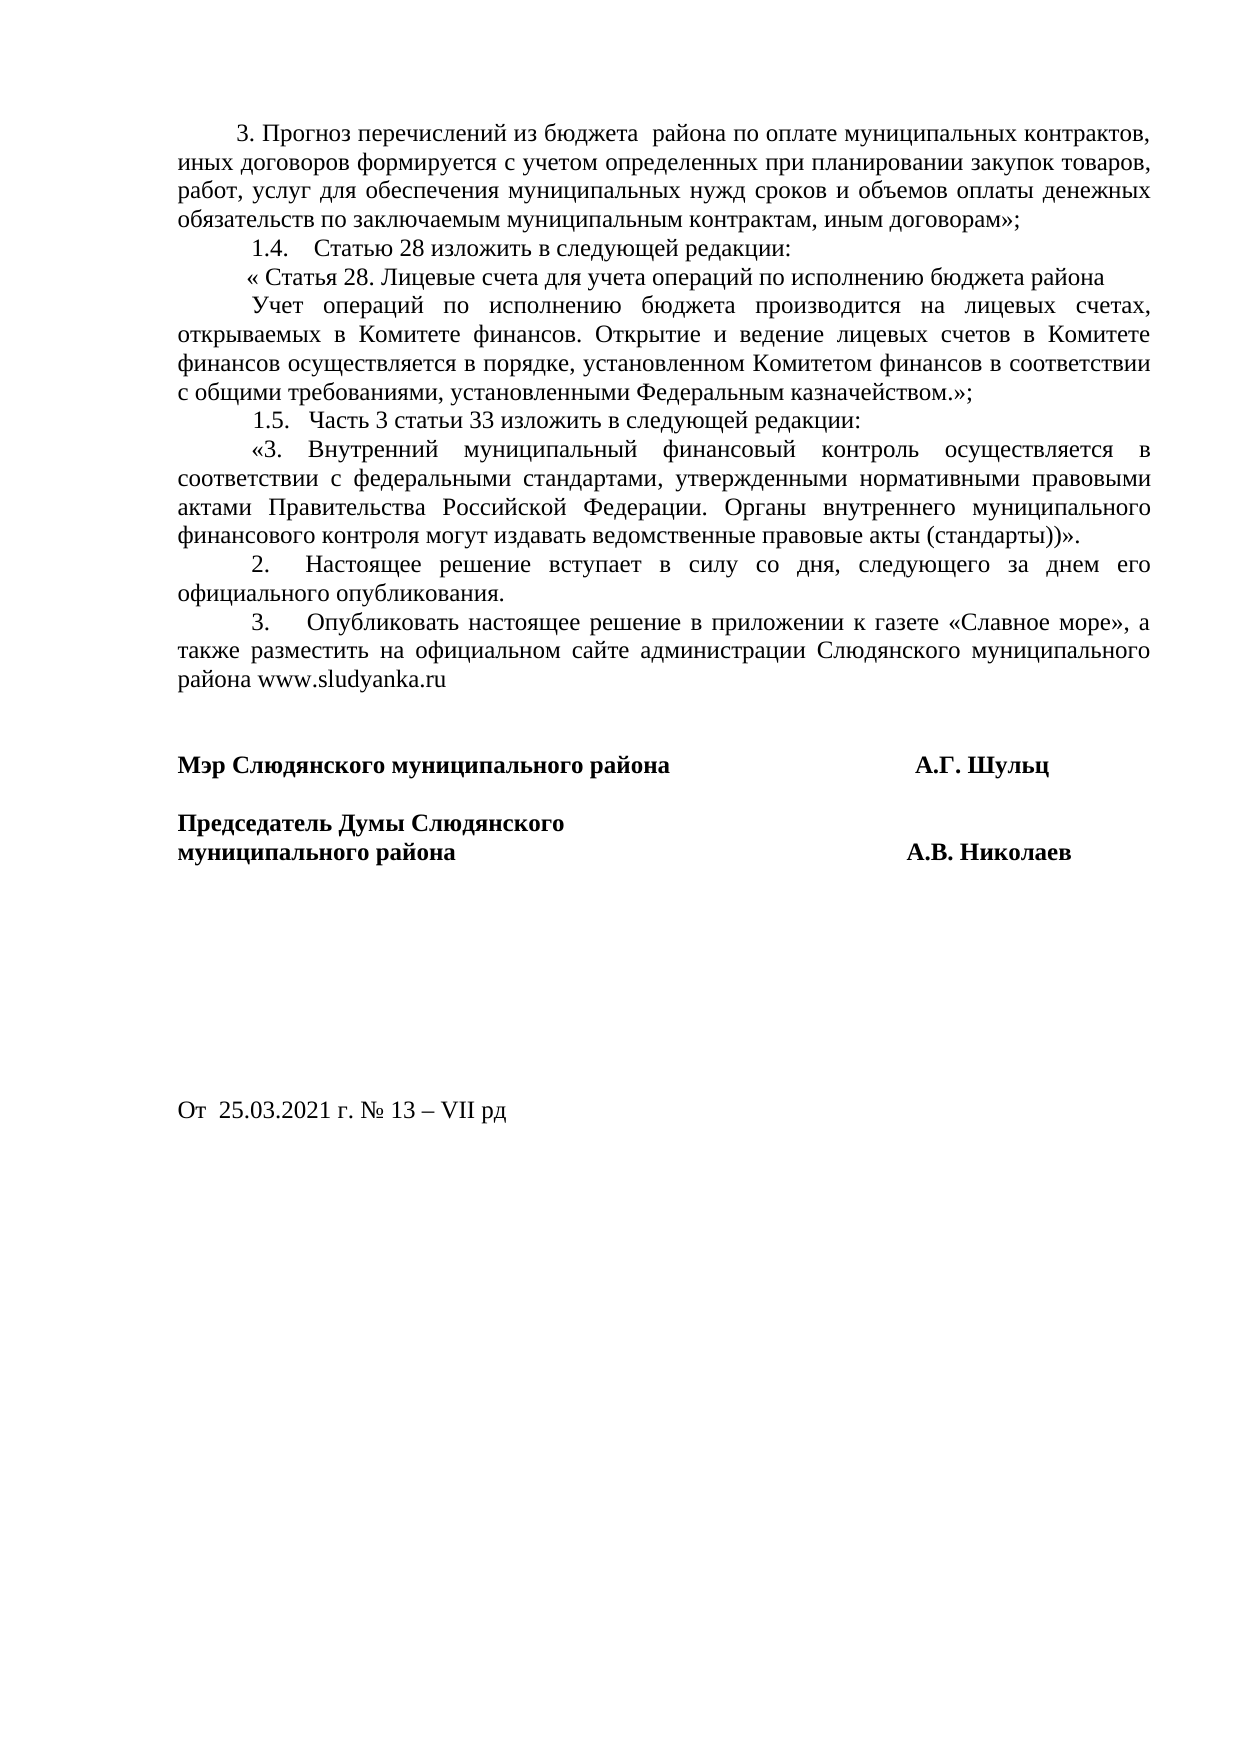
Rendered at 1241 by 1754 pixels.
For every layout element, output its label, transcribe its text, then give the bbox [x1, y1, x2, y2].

text 3. Прогноз перечислений из бюджета района по оплате муниципальных контрактов, иных договоров формируется с учетом определенных при планировании закупок товаров, работ, услуг для обеспечения муниципальных нужд сроков и объемов оплаты денежных обязательств по заключаемым муниципальным контрактам, иным договорам»; [177, 118, 1152, 233]
text « Статья 28. Лицевые счета для учета операций по исполнению бюджета района [177, 262, 1152, 291]
text 2. Настоящее решение вступает в силу со дня, следующего за днем его официального опубликования. [177, 549, 1152, 607]
text муниципального района А.В. Николаев [177, 837, 1152, 866]
text Председатель Думы Слюдянского [177, 808, 1152, 837]
text 1.4. Статью 28 изложить в следующей редакции: [177, 233, 1152, 262]
text 1.5. Часть 3 статьи 33 изложить в следующей редакции: [177, 406, 1152, 434]
text Мэр Слюдянского муниципального района А.Г. Шульц [177, 751, 1152, 779]
text 3. Опубликовать настоящее решение в приложении к газете «Славное море», а также разместить на официальном сайте администрации Слюдянского муниципального района www.sludyanka.ru [177, 607, 1152, 693]
text «3. Внутренний муниципальный финансовый контроль осуществляется в соответствии с федеральными стандартами, утвержденными нормативными правовыми актами Правительства Российской Федерации. Органы внутреннего муниципального финансового контроля могут издавать ведомственные правовые акты (стандарты))». [177, 434, 1152, 549]
text Учет операций по исполнению бюджета производится на лицевых счетах, открываемых в Комитете финансов. Открытие и ведение лицевых счетов в Комитете финансов осуществляется в порядке, установленном Комитетом финансов в соответствии с общими требованиями, установленными Федеральным казначейством.»; [177, 291, 1152, 406]
text От 25.03.2021 г. № 13 – VII рд [177, 1096, 1152, 1124]
